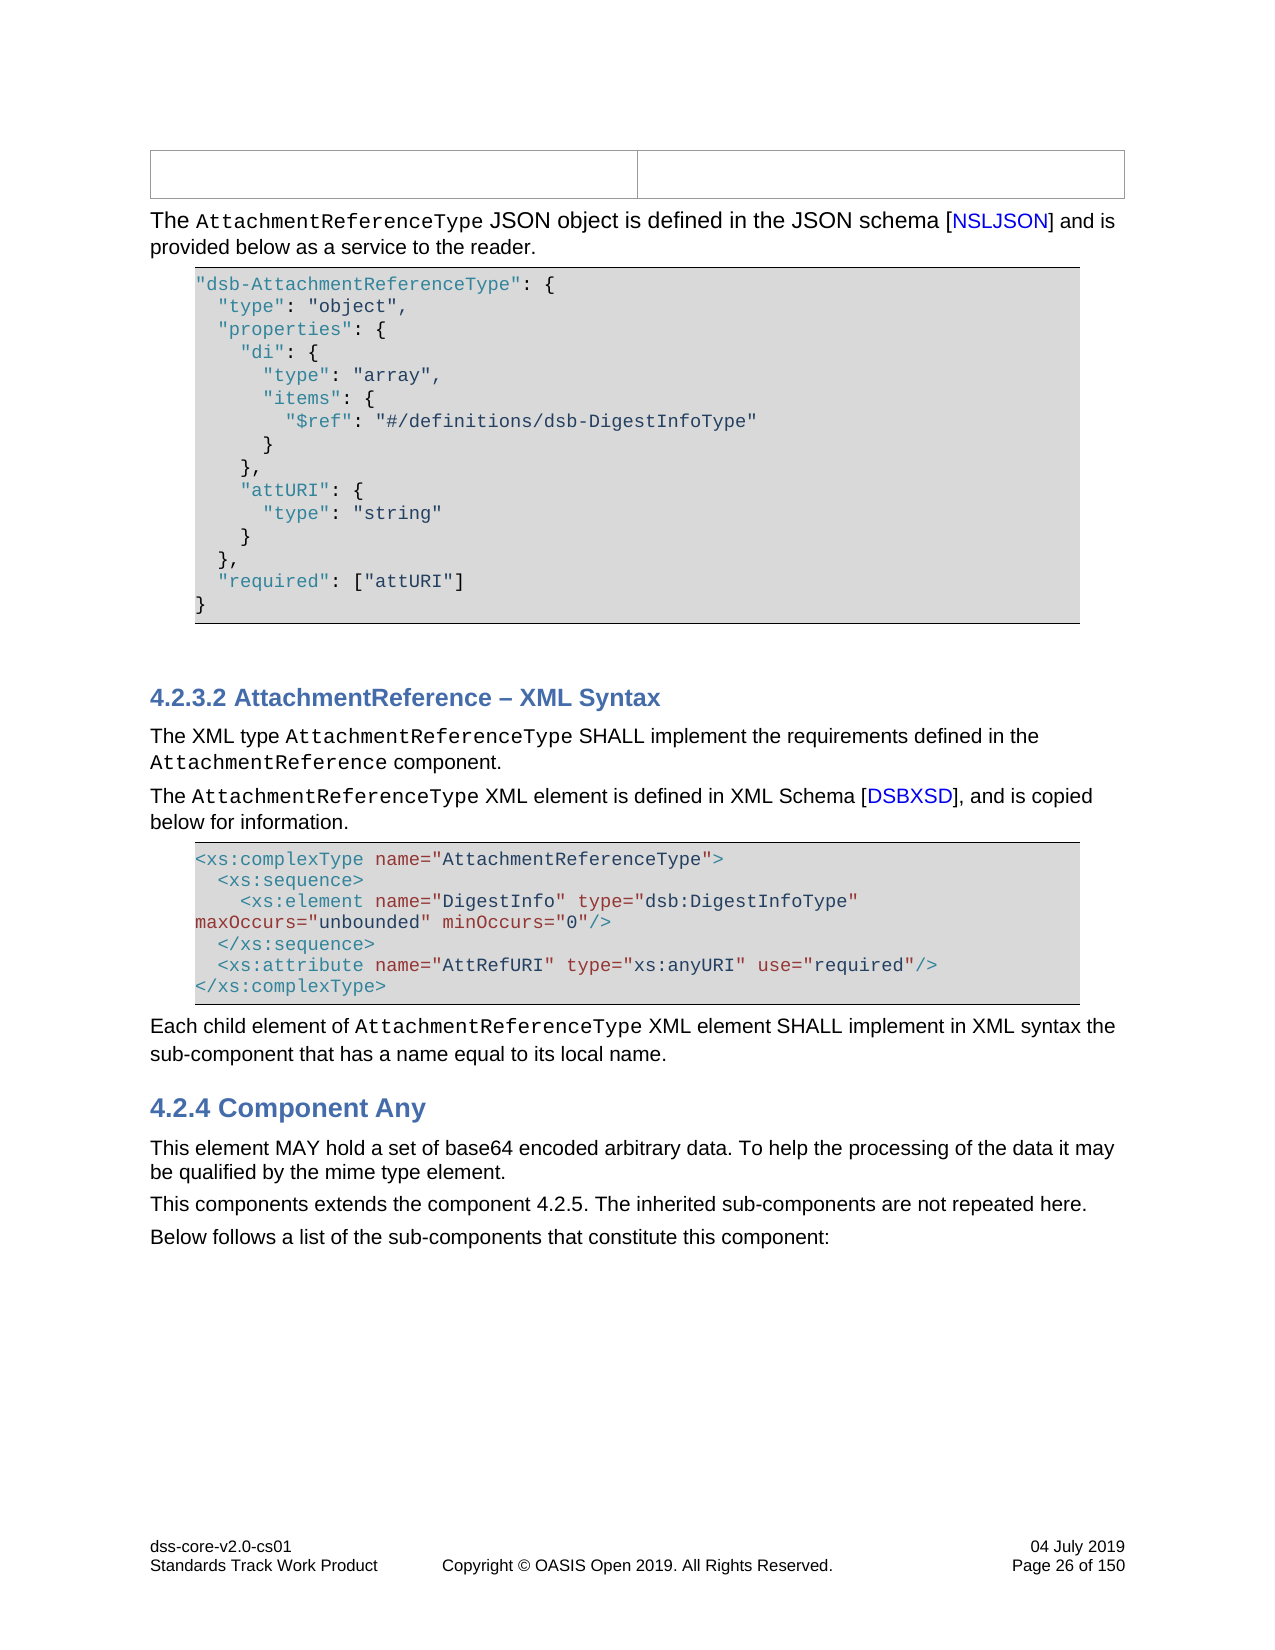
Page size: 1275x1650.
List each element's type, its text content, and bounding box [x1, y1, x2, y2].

text Each child element of AttachmentReferenceType XML element SHALL implement in XML syntax the sub-component that has a name equal to its local name. [150, 1014, 1125, 1065]
text "required": ["attURI"] [195, 565, 1080, 588]
text "di": { [195, 336, 1080, 359]
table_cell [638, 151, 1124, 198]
subtitle AttachmentReference – XML Syntax [150, 683, 1125, 711]
text <xs:sequence> [195, 863, 1080, 884]
text "items": { [195, 382, 1080, 404]
text </xs:complexType> [195, 969, 1080, 1004]
text This element MAY hold a set of base64 encoded arbitrary data. To help the processing of the data it may be qualified by the mime type element. [150, 1136, 1125, 1184]
text } [195, 427, 1080, 450]
text <xs:complexType name="AttachmentReferenceType"> [195, 843, 1080, 863]
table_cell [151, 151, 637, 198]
subtitle Component Any [150, 1092, 1125, 1123]
text }, [195, 450, 1080, 473]
text This components extends the component 4.2.5. The inherited sub-components are not repeated here. [150, 1192, 1125, 1216]
text "type": "object", [195, 290, 1080, 313]
text Below follows a list of the sub-components that constitute this component: [150, 1224, 1125, 1248]
text "dsb-AttachmentReferenceType": { [195, 268, 1080, 290]
text The AttachmentReferenceType JSON object is defined in the JSON schema [NSLJSON] and is provided below as a service to the reader. [150, 207, 1125, 259]
text <xs:attribute name="AttRefURI" type="xs:anyURI" use="required"/> [195, 948, 1080, 969]
text "properties": { [195, 313, 1080, 336]
text "$ref": "#/definitions/dsb-DigestInfoType" [195, 404, 1080, 427]
text </xs:sequence> [195, 927, 1080, 948]
text The AttachmentReferenceType XML element is defined in XML Schema [DSBXSD], and is copied below for information. [150, 784, 1125, 834]
text } [195, 588, 1080, 623]
text <xs:element name="DigestInfo" type="dsb:DigestInfoType" maxOccurs="unbounded" minOccurs="0"/> [195, 884, 1080, 927]
text "type": "array", [195, 359, 1080, 382]
text "attURI": { [195, 473, 1080, 496]
text } [195, 519, 1080, 542]
text }, [195, 542, 1080, 565]
text "type": "string" [195, 496, 1080, 519]
text The XML type AttachmentReferenceType SHALL implement the requirements defined in the AttachmentReference component. [150, 724, 1125, 776]
